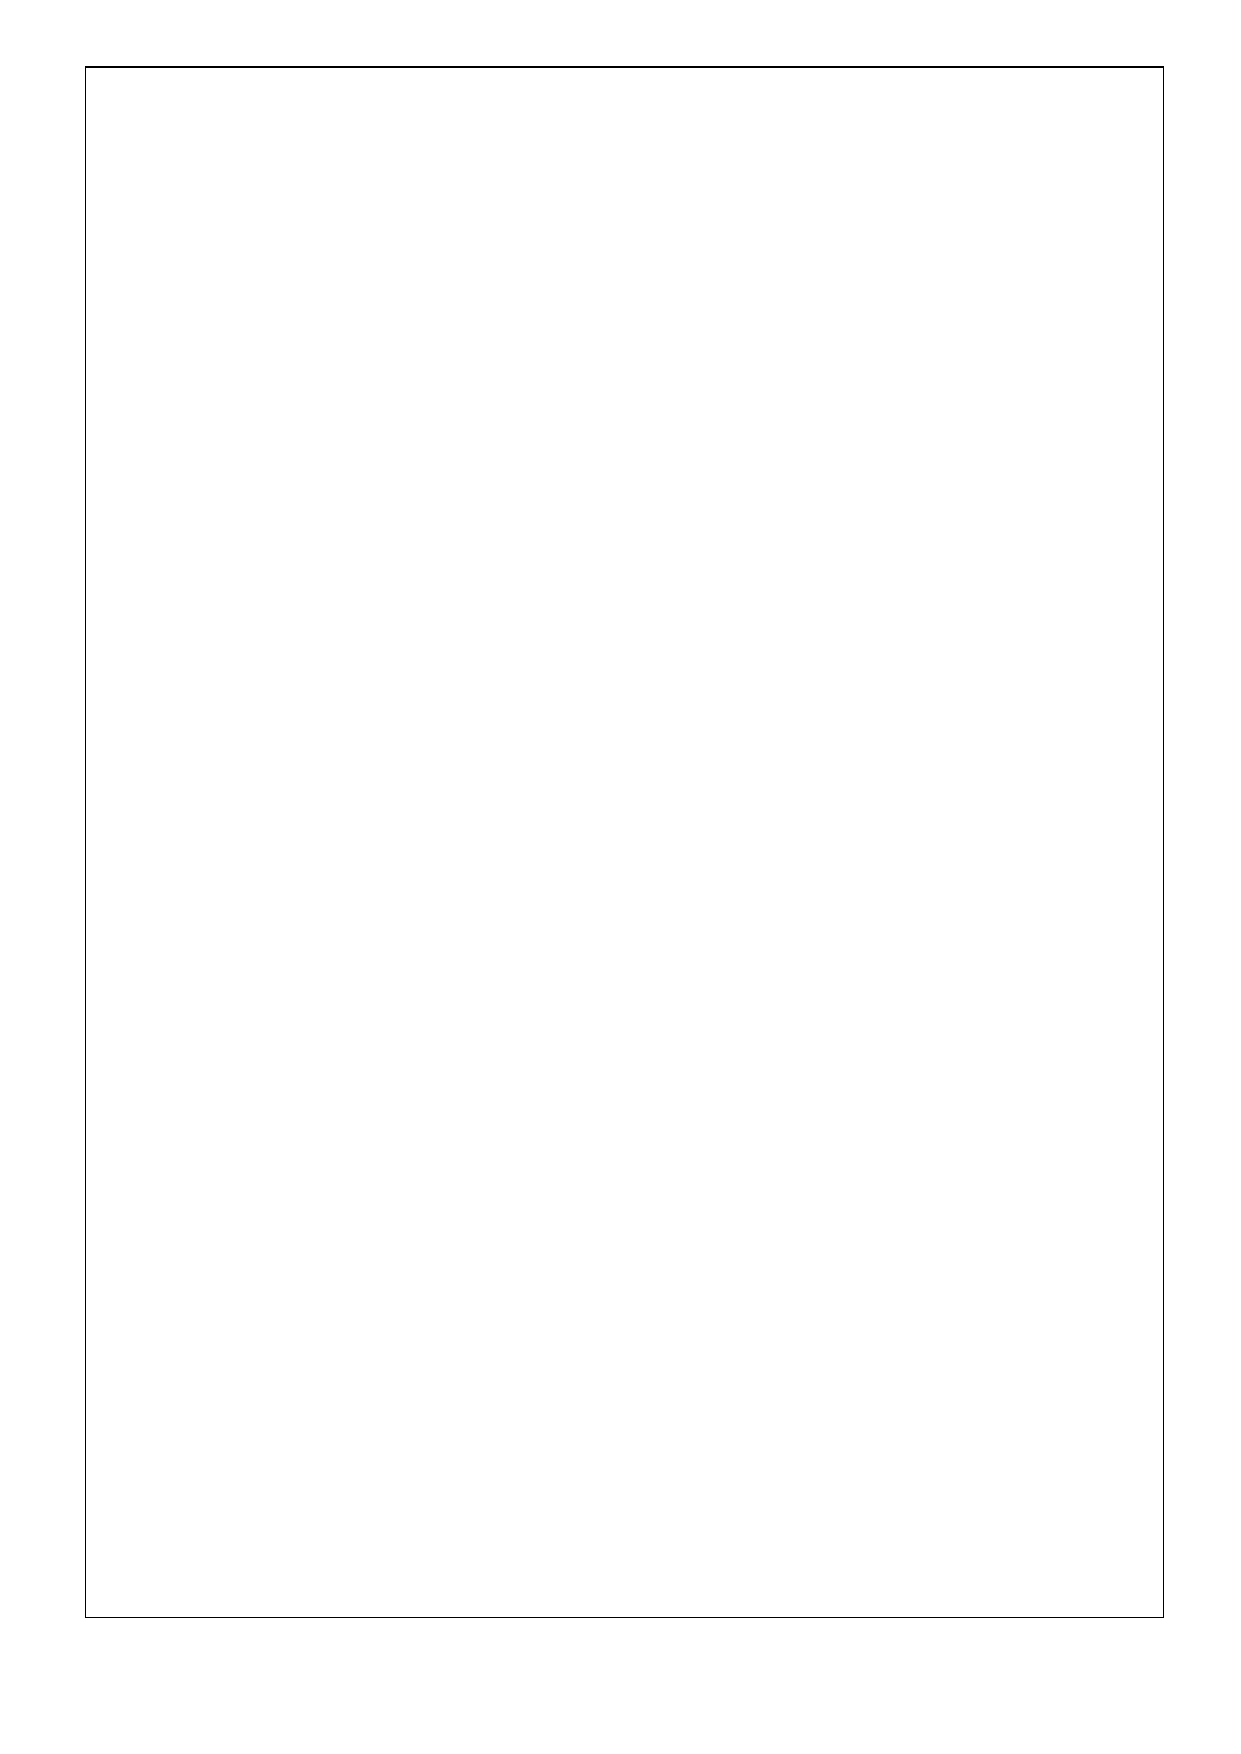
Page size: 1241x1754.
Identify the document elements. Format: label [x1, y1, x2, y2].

table_header [86, 68, 1163, 1617]
